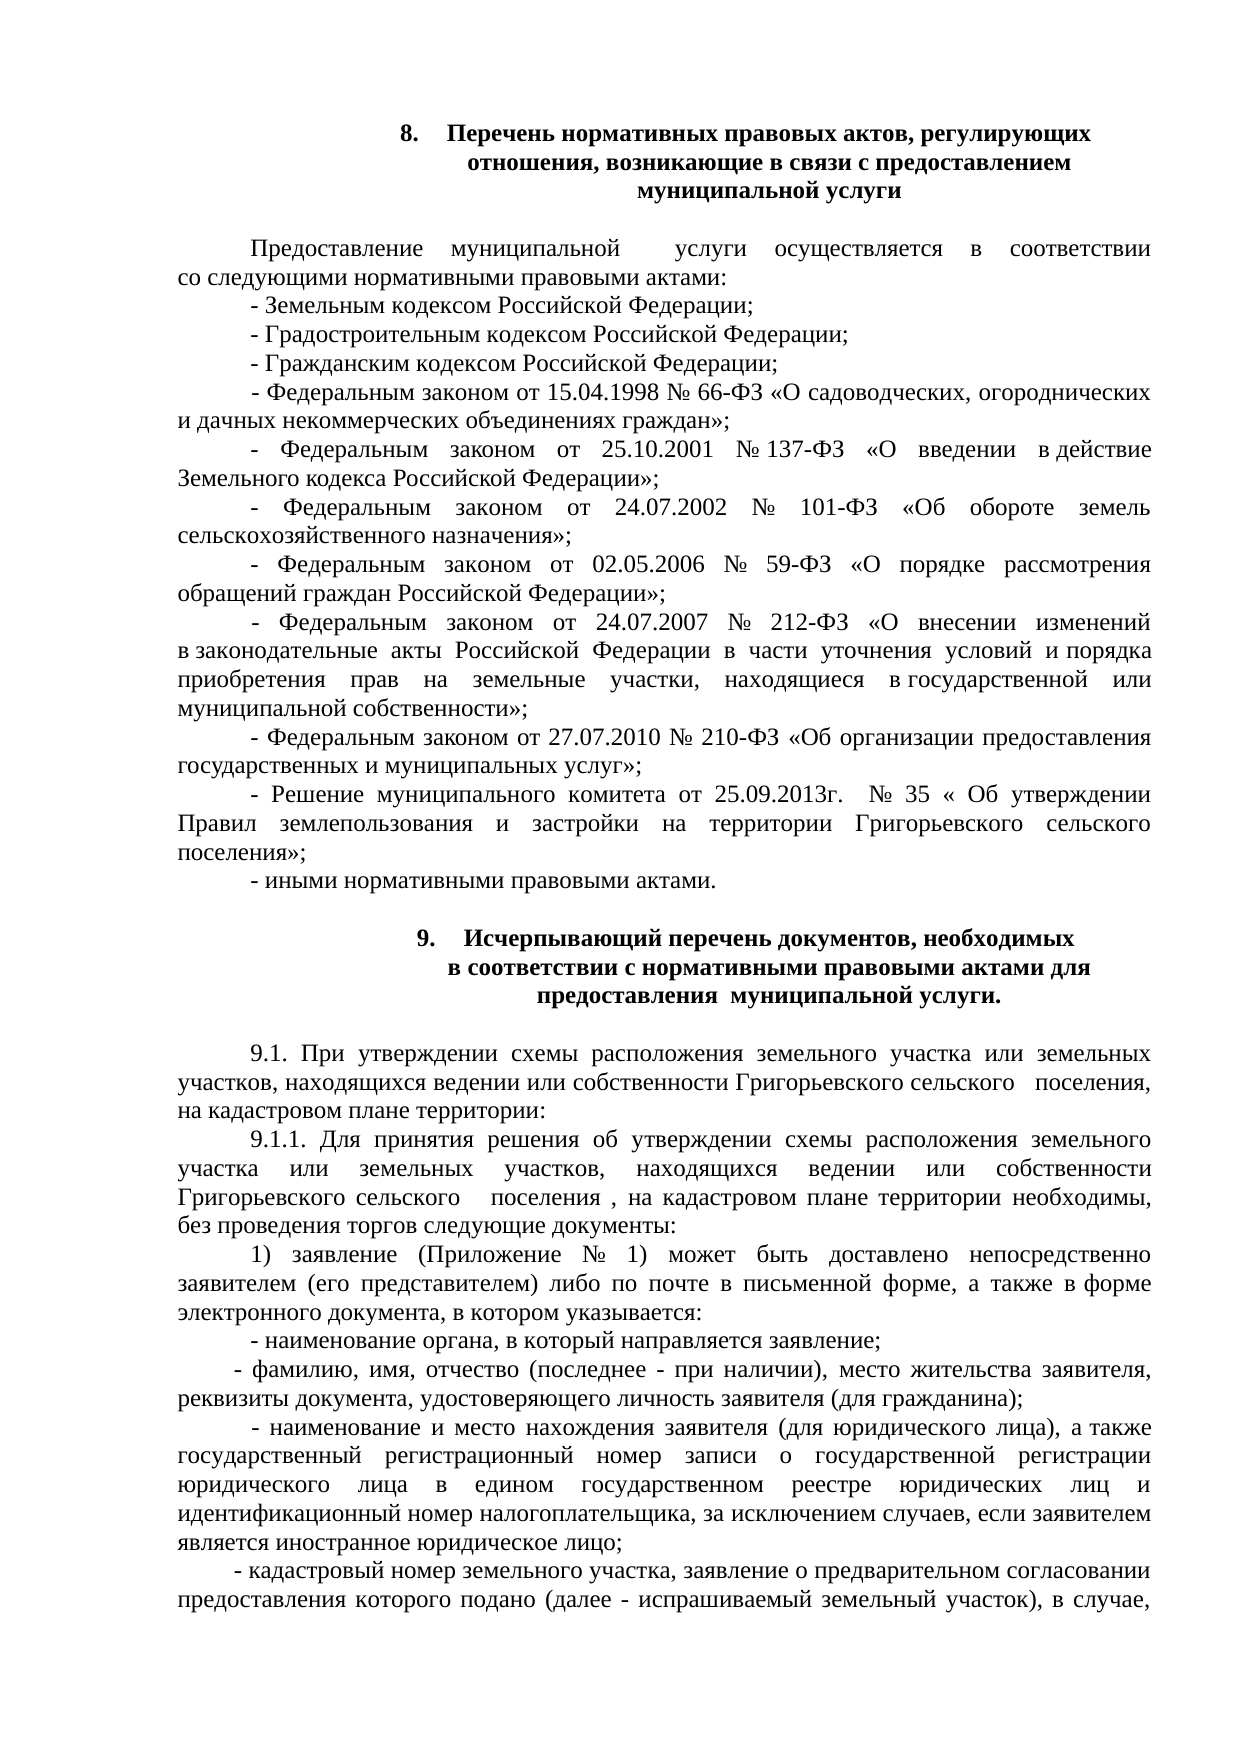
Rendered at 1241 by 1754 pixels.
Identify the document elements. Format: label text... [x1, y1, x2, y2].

text - Федеральным законом от 15.04.1998 № 66-ФЗ «О садоводческих, огороднических и дачных некоммерческих объединениях граждан»; [177, 377, 1152, 434]
text 9.1. При утверждении схемы расположения земельного участка или земельных участков, находящихся ведении или собственности Григорьевского сельского поселения, на кадастровом плане территории: [177, 1038, 1152, 1124]
text Предоставление муниципальной услуги осуществляется в соответствии со следующими нормативными правовыми актами: [177, 233, 1152, 291]
list Исчерпывающий перечень документов, необходимых в соответствии с нормативными правовыми актами для предоставления муниципальной услуги. [340, 923, 1152, 1009]
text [177, 1556, 1152, 1613]
text - иными нормативными правовыми актами. [177, 866, 1152, 894]
text - Федеральным законом от 25.10.2001 № 137-ФЗ «О введении в действие Земельного кодекса Российской Федерации»; [177, 434, 1152, 492]
text - Федеральным законом от 24.07.2007 № 212-ФЗ «О внесении изменений в законодательные акты Российской Федерации в части уточнения условий и порядка приобретения прав на земельные участки, находящиеся в государственной или муниципальной собственности»; [177, 607, 1152, 722]
text - наименование органа, в который направляется заявление; [177, 1326, 1152, 1354]
text - фамилию, имя, отчество (последнее - при наличии), место жительства заявителя, реквизиты документа, удостоверяющего личность заявителя (для гражданина); [177, 1354, 1152, 1412]
text - наименование и место нахождения заявителя (для юридического лица), а также государственный регистрационный номер записи о государственной регистрации юридического лица в едином государственном реестре юридических лиц и идентификационный номер налогоплательщика, за исключением случаев, если заявителем является иностранное юридическое лицо; [177, 1412, 1152, 1556]
text 1) заявление (Приложение № 1) может быть доставлено непосредственно заявителем (его представителем) либо по почте в письменной форме, а также в форме электронного документа, в котором указывается: [177, 1239, 1152, 1326]
text - Федеральным законом от 27.07.2010 № 210-ФЗ «Об организации предоставления государственных и муниципальных услуг»; [177, 722, 1152, 779]
text - Решение муниципального комитета от 25.09.2013г. № 35 « Об утверждении Правил землепользования и застройки на территории Григорьевского сельского поселения»; [177, 779, 1152, 866]
text - Федеральным законом от 02.05.2006 № 59-ФЗ «О порядке рассмотрения обращений граждан Российской Федерации»; [177, 549, 1152, 607]
text - Градостроительным кодексом Российской Федерации; [177, 319, 1152, 348]
text - Федеральным законом от 24.07.2002 № 101-ФЗ «Об обороте земель сельскохозяйственного назначения»; [177, 492, 1152, 549]
text - Гражданским кодексом Российской Федерации; [177, 348, 1152, 377]
text - Земельным кодексом Российской Федерации; [177, 291, 1152, 319]
list Перечень нормативных правовых актов, регулирующих отношения, возникающие в связи с предоставлением муниципальной услуги [340, 118, 1152, 204]
text 9.1.1. Для принятия решения об утверждении схемы расположения земельного участка или земельных участков, находящихся ведении или собственности Григорьевского сельского поселения , на кадастровом плане территории необходимы, без проведения торгов следующие документы: [177, 1124, 1152, 1239]
